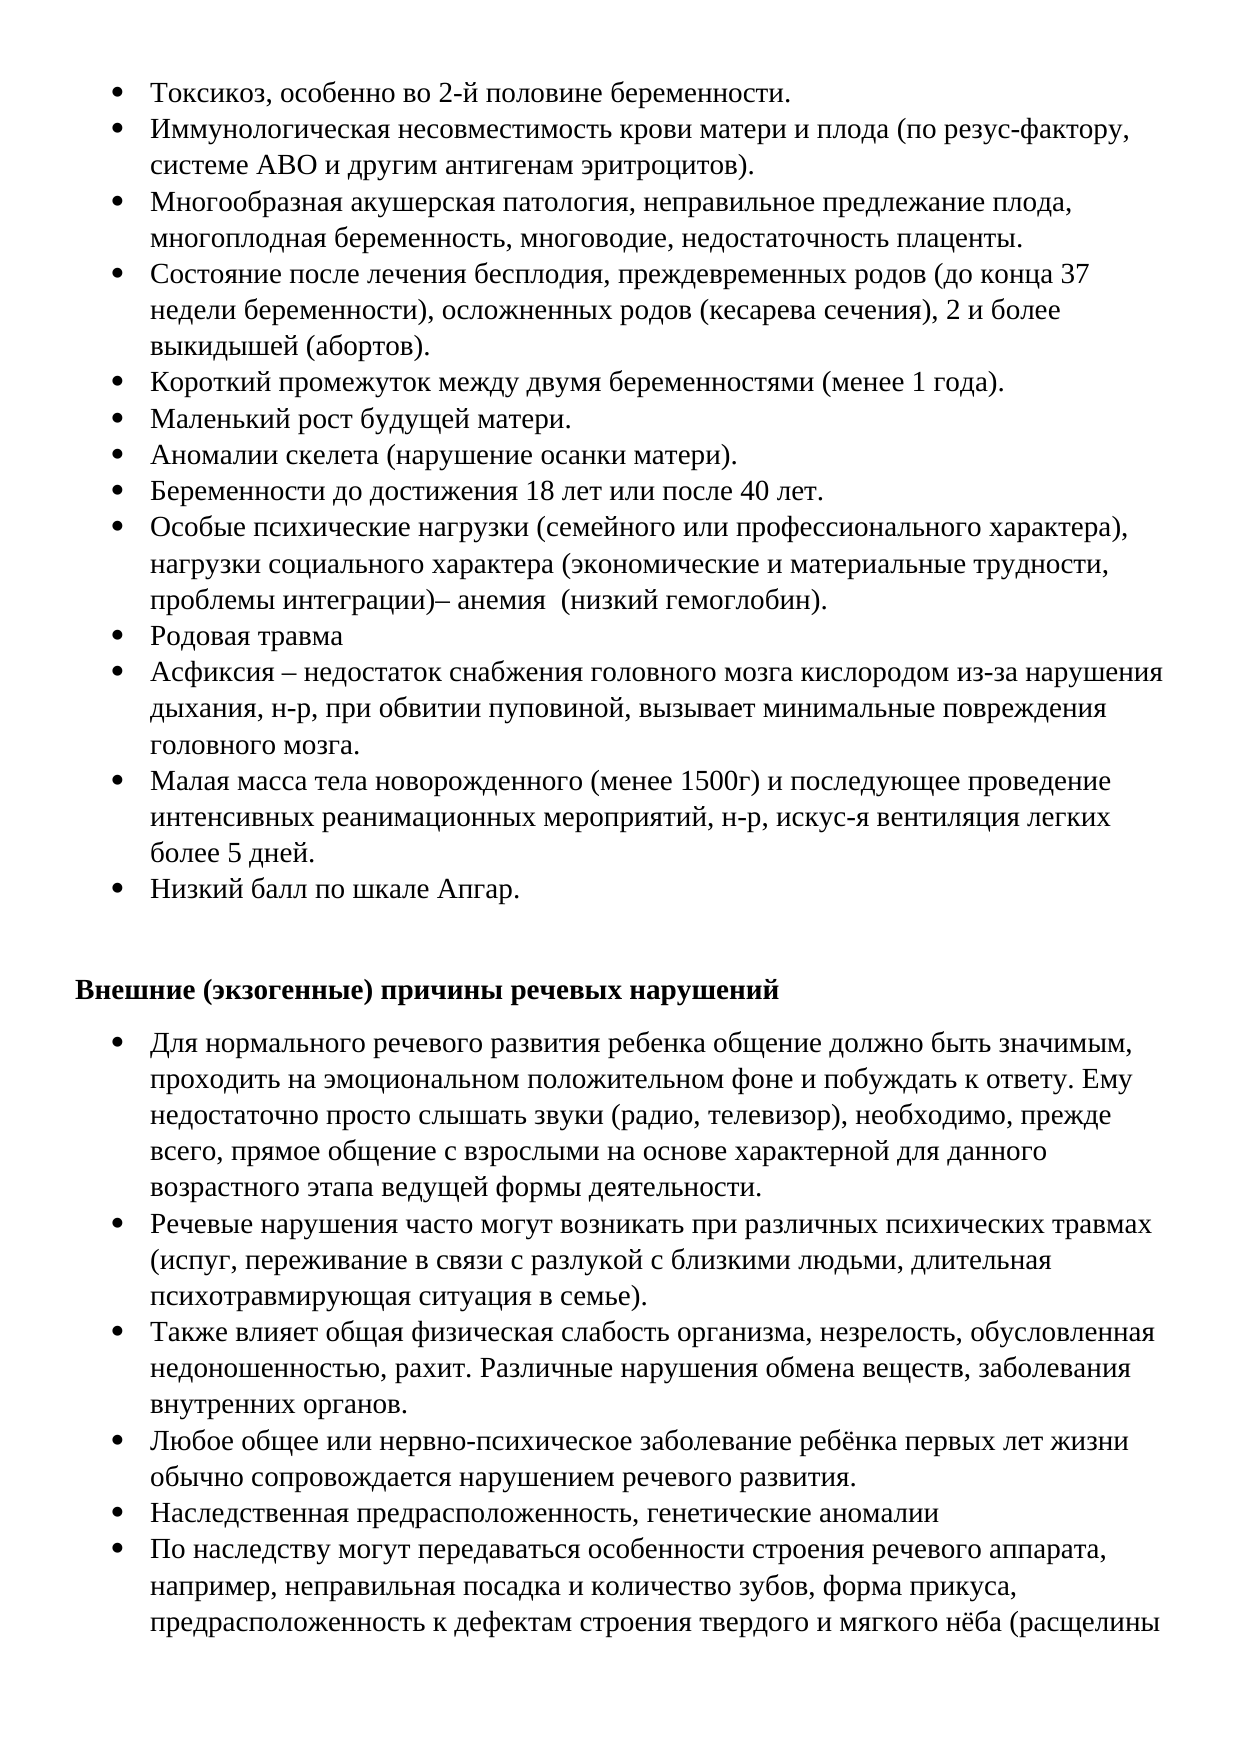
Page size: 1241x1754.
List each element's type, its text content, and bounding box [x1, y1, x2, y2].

list Особые психические нагрузки (семейного или профессионального характера), нагрузки социального характера (экономические и материальные трудности, проблемы интеграции)– анемия (низкий гемоглобин). [112, 509, 1165, 616]
list Речевые нарушения часто могут возникать при различных психических травмах (испуг, переживание в связи с разлукой с близкими людьми, длительная психотравмирующая ситуация в семье). [112, 1206, 1165, 1312]
list Наследственная предрасположенность, генетические аномалии [112, 1495, 1165, 1529]
list Любое общее или нервно-психическое заболевание ребёнка первых лет жизни обычно сопровождается нарушением речевого развития. [112, 1423, 1165, 1493]
list Родовая травма [112, 618, 1165, 652]
list Беременности до достижения 18 лет или после 40 лет. [112, 473, 1165, 507]
list Маленький рост будущей матери. [112, 401, 1165, 434]
list Иммунологическая несовместимость крови матери и плода (по резус-фактору, системе АВО и другим антигенам эритроцитов). [112, 111, 1165, 181]
list Также влияет общая физическая слабость организма, незрелость, обусловленная недоношенностью, рахит. Различные нарушения обмена веществ, заболевания внутренних органов. [112, 1314, 1165, 1420]
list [112, 1531, 1165, 1637]
list Аномалии скелета (нарушение осанки матери). [112, 437, 1165, 471]
list Состояние после лечения бесплодия, преждевременных родов (до конца 37 недели беременности), осложненных родов (кесарева сечения), 2 и более выкидышей (абортов). [112, 256, 1165, 362]
list Асфиксия – недостаток снабжения головного мозга кислородом из-за нарушения дыхания, н-р, при обвитии пуповиной, вызывает минимальные повреждения головного мозга. [112, 654, 1165, 760]
list Для нормального речевого развития ребенка общение должно быть значимым, проходить на эмоциональном положительном фоне и побуждать к ответу. Ему недостаточно просто слышать звуки (радио, телевизор), необходимо, прежде всего, прямое общение с взрослыми на основе характерной для данного возрастного этапа ведущей формы деятельности. [112, 1025, 1165, 1203]
list Короткий промежуток между двумя беременностями (менее 1 года). [112, 364, 1165, 398]
list Токсикоз, особенно во 2-й половине беременности. [112, 75, 1165, 109]
list Низкий балл по шкале Апгар. [112, 871, 1165, 905]
text Внешние (экзогенные) причины речевых нарушений [75, 972, 1165, 1006]
list Малая масса тела новорожденного (менее 1500г) и последующее проведение интенсивных реанимационных мероприятий, н-р, искус-я вентиляция легких более 5 дней. [112, 763, 1165, 869]
list Многообразная акушерская патология, неправильное предлежание плода, многоплодная беременность, многоводие, недостаточность плаценты. [112, 184, 1165, 253]
